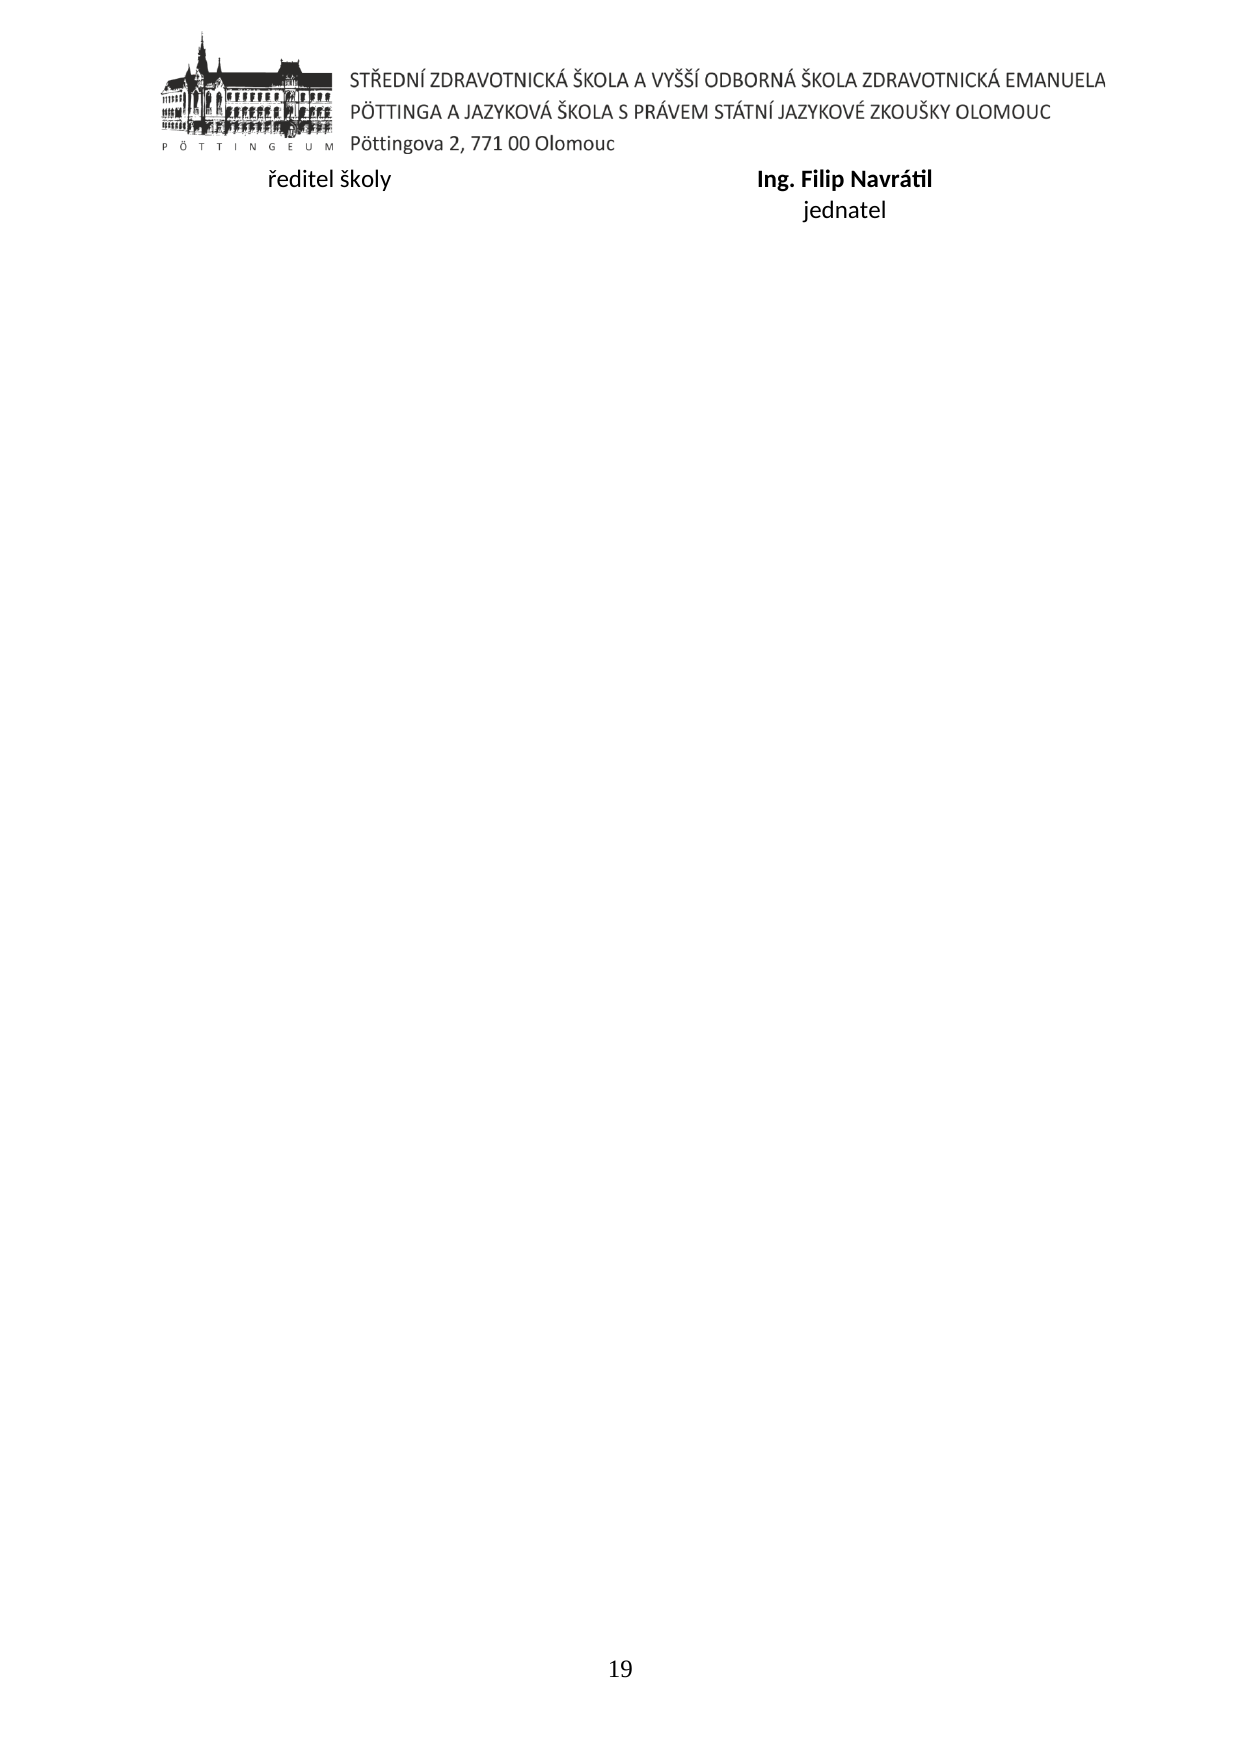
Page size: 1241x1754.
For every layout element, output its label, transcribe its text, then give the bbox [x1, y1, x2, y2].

table_cell ............................................ Ing. Filip Navrátil jednatel [493, 164, 1054, 224]
picture [160, 31, 1105, 154]
table_cell .......................................... Mgr. Pavel Skula ředitel školy [155, 164, 492, 224]
